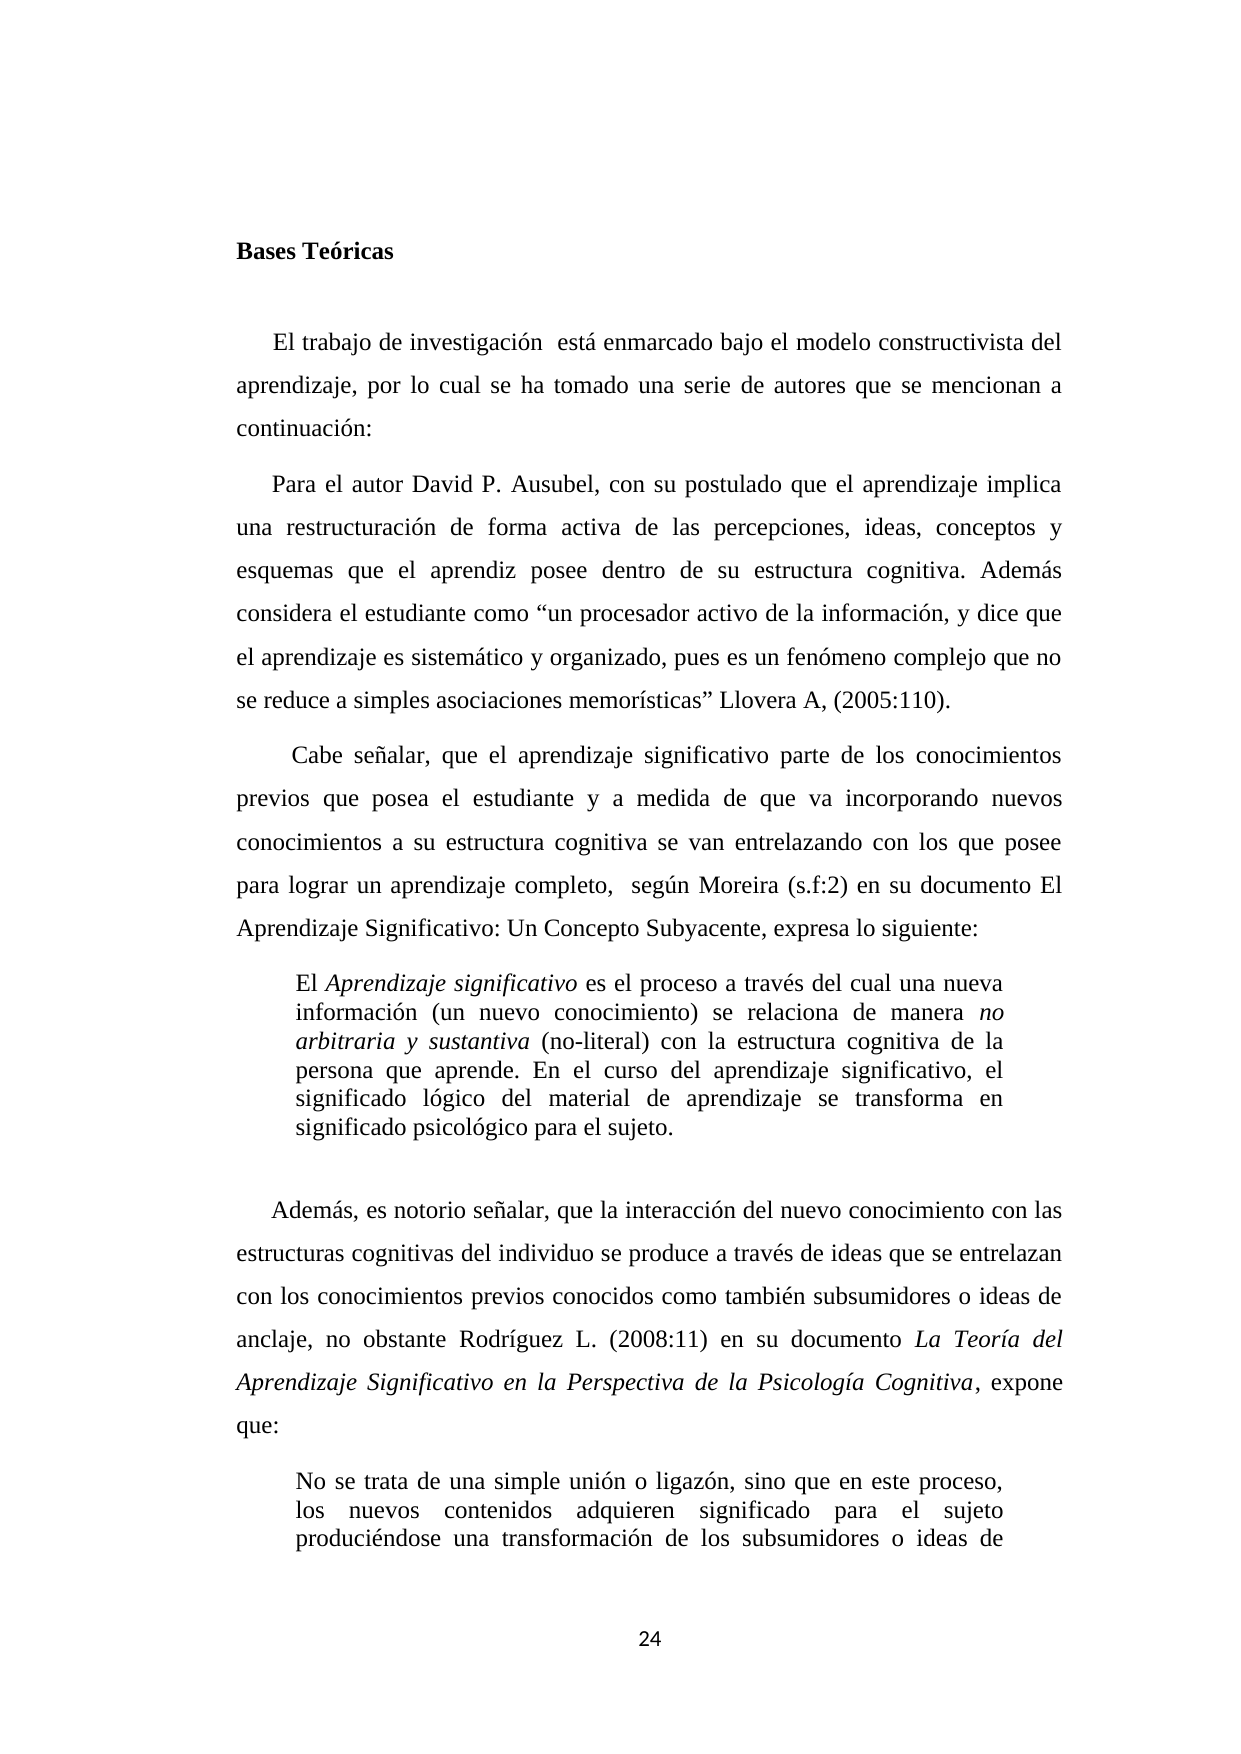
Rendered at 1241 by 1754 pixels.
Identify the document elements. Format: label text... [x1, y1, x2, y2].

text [295, 1466, 1004, 1552]
text Cabe señalar, que el aprendizaje significativo parte de los conocimientos previos que posea el estudiante y a medida de que va incorporando nuevos conocimientos a su estructura cognitiva se van entrelazando con los que posee para lograr un aprendizaje completo, según Moreira (s.f:2) en su documento El Aprendizaje Significativo: Un Concepto Subyacente, expresa lo siguiente: [236, 740, 1063, 942]
text Además, es notorio señalar, que la interacción del nuevo conocimiento con las estructuras cognitivas del individuo se produce a través de ideas que se entrelazan con los conocimientos previos conocidos como también subsumidores o ideas de anclaje, no obstante Rodríguez L. (2008:11) en su documento La Teoría del Aprendizaje Significativo en la Perspectiva de la Psicología Cognitiva, expone que: [236, 1195, 1063, 1439]
text El Aprendizaje significativo es el proceso a través del cual una nueva información (un nuevo conocimiento) se relaciona de manera no arbitraria y sustantiva (no-literal) con la estructura cognitiva de la persona que aprende. En el curso del aprendizaje significativo, el significado lógico del material de aprendizaje se transforma en significado psicológico para el sujeto. [295, 968, 1004, 1141]
text Para el autor David P. Ausubel, con su postulado que el aprendizaje implica una restructuración de forma activa de las percepciones, ideas, conceptos y esquemas que el aprendiz posee dentro de su estructura cognitiva. Además considera el estudiante como “un procesador activo de la información, y dice que el aprendizaje es sistemático y organizado, pues es un fenómeno complejo que no se reduce a simples asociaciones memorísticas” Llovera A, (2005:110). [236, 469, 1063, 713]
text El trabajo de investigación está enmarcado bajo el modelo constructivista del aprendizaje, por lo cual se ha tomado una serie de autores que se mencionan a continuación: [236, 327, 1063, 442]
text Bases Teóricas [236, 236, 1063, 265]
